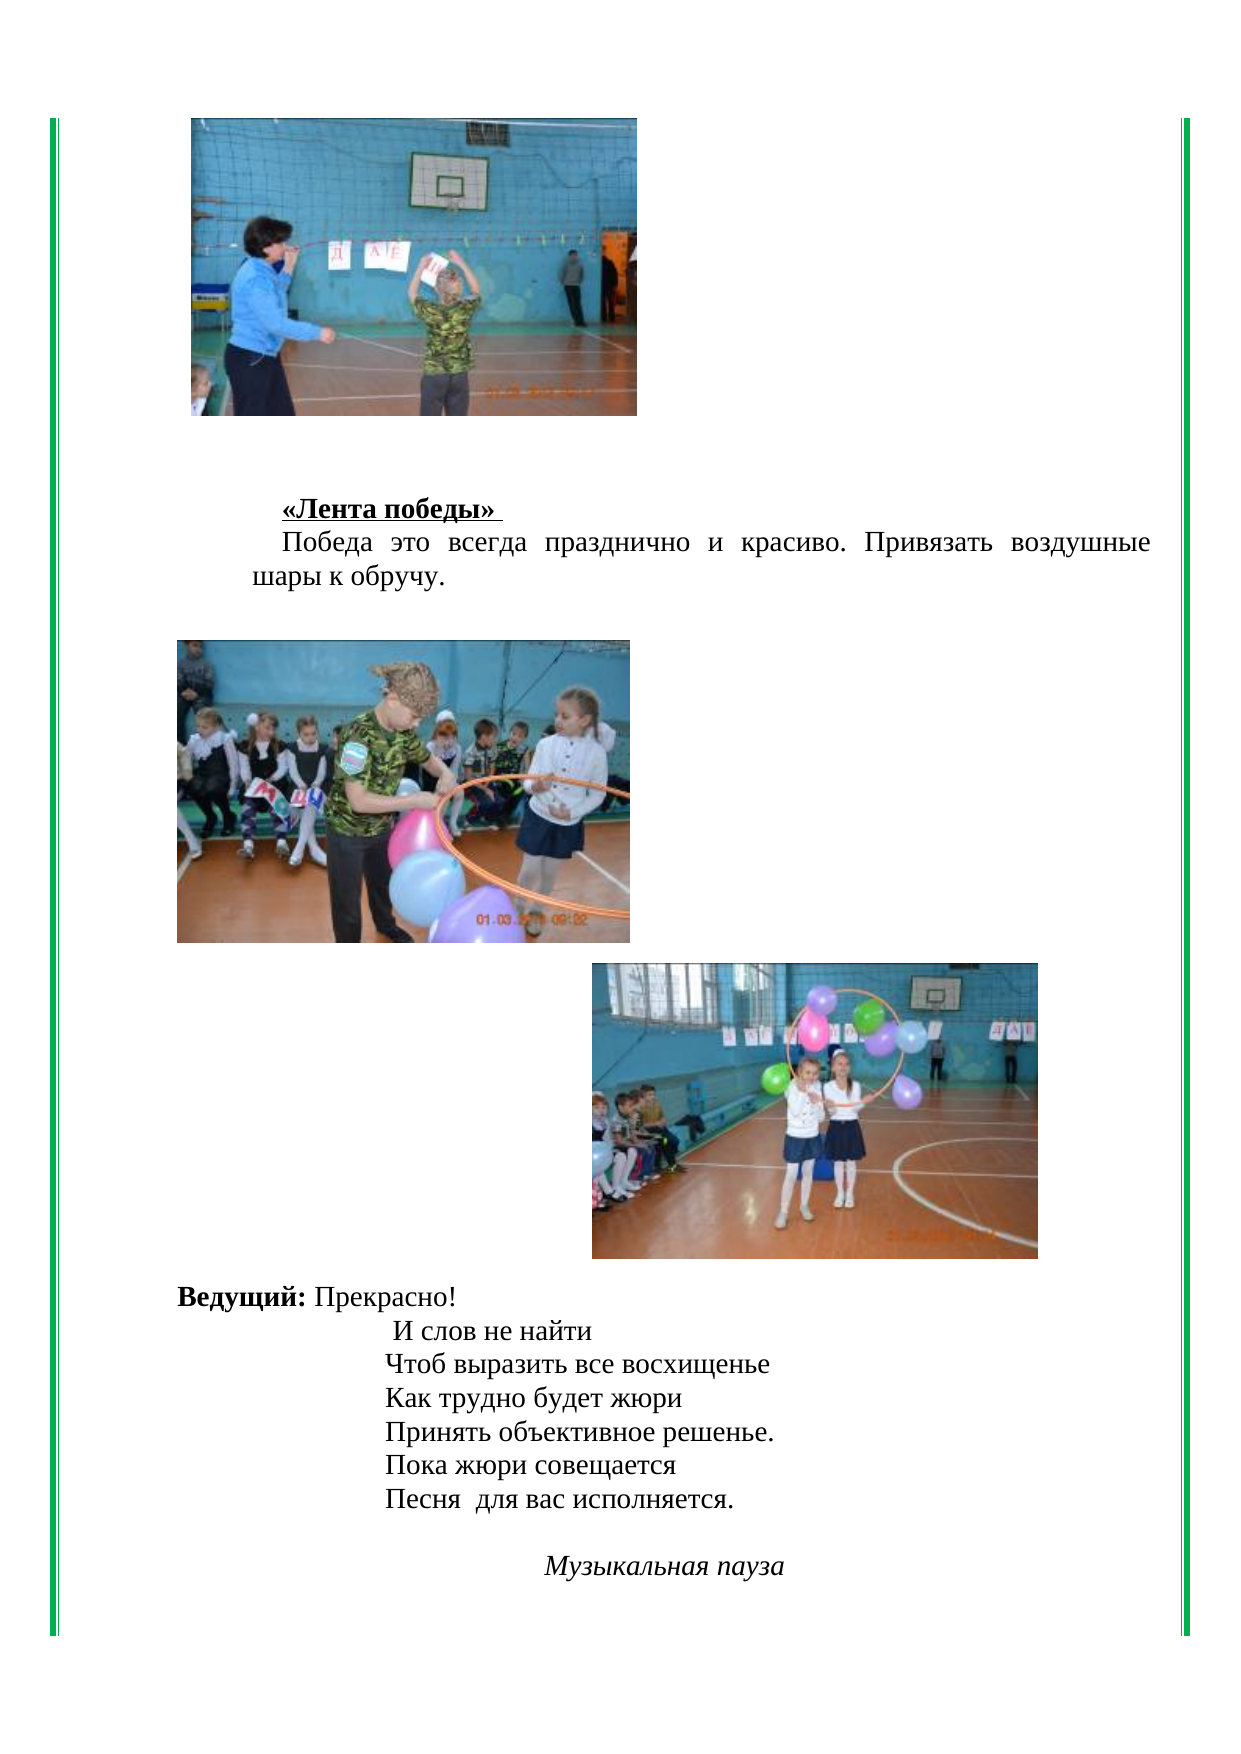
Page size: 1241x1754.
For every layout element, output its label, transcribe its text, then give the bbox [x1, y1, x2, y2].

text Песня для вас исполняется. [252, 1481, 1152, 1514]
text «Лента победы» [252, 491, 1152, 524]
text Пока жюри совещается [252, 1447, 1152, 1481]
text И слов не найти [252, 1313, 1152, 1347]
text Чтоб выразить все восхищенье [252, 1347, 1152, 1380]
text Победа это всегда празднично и красиво. Привязать воздушные шары к обручу. [252, 524, 1152, 591]
text Ведущий: Прекрасно! [177, 1279, 1152, 1313]
text Музыкальная пауза [177, 1548, 1152, 1581]
picture [191, 118, 637, 416]
text Принять объективное решенье. [252, 1414, 1152, 1447]
picture [177, 640, 630, 943]
picture [592, 963, 1038, 1259]
text Как трудно будет жюри [252, 1380, 1152, 1414]
